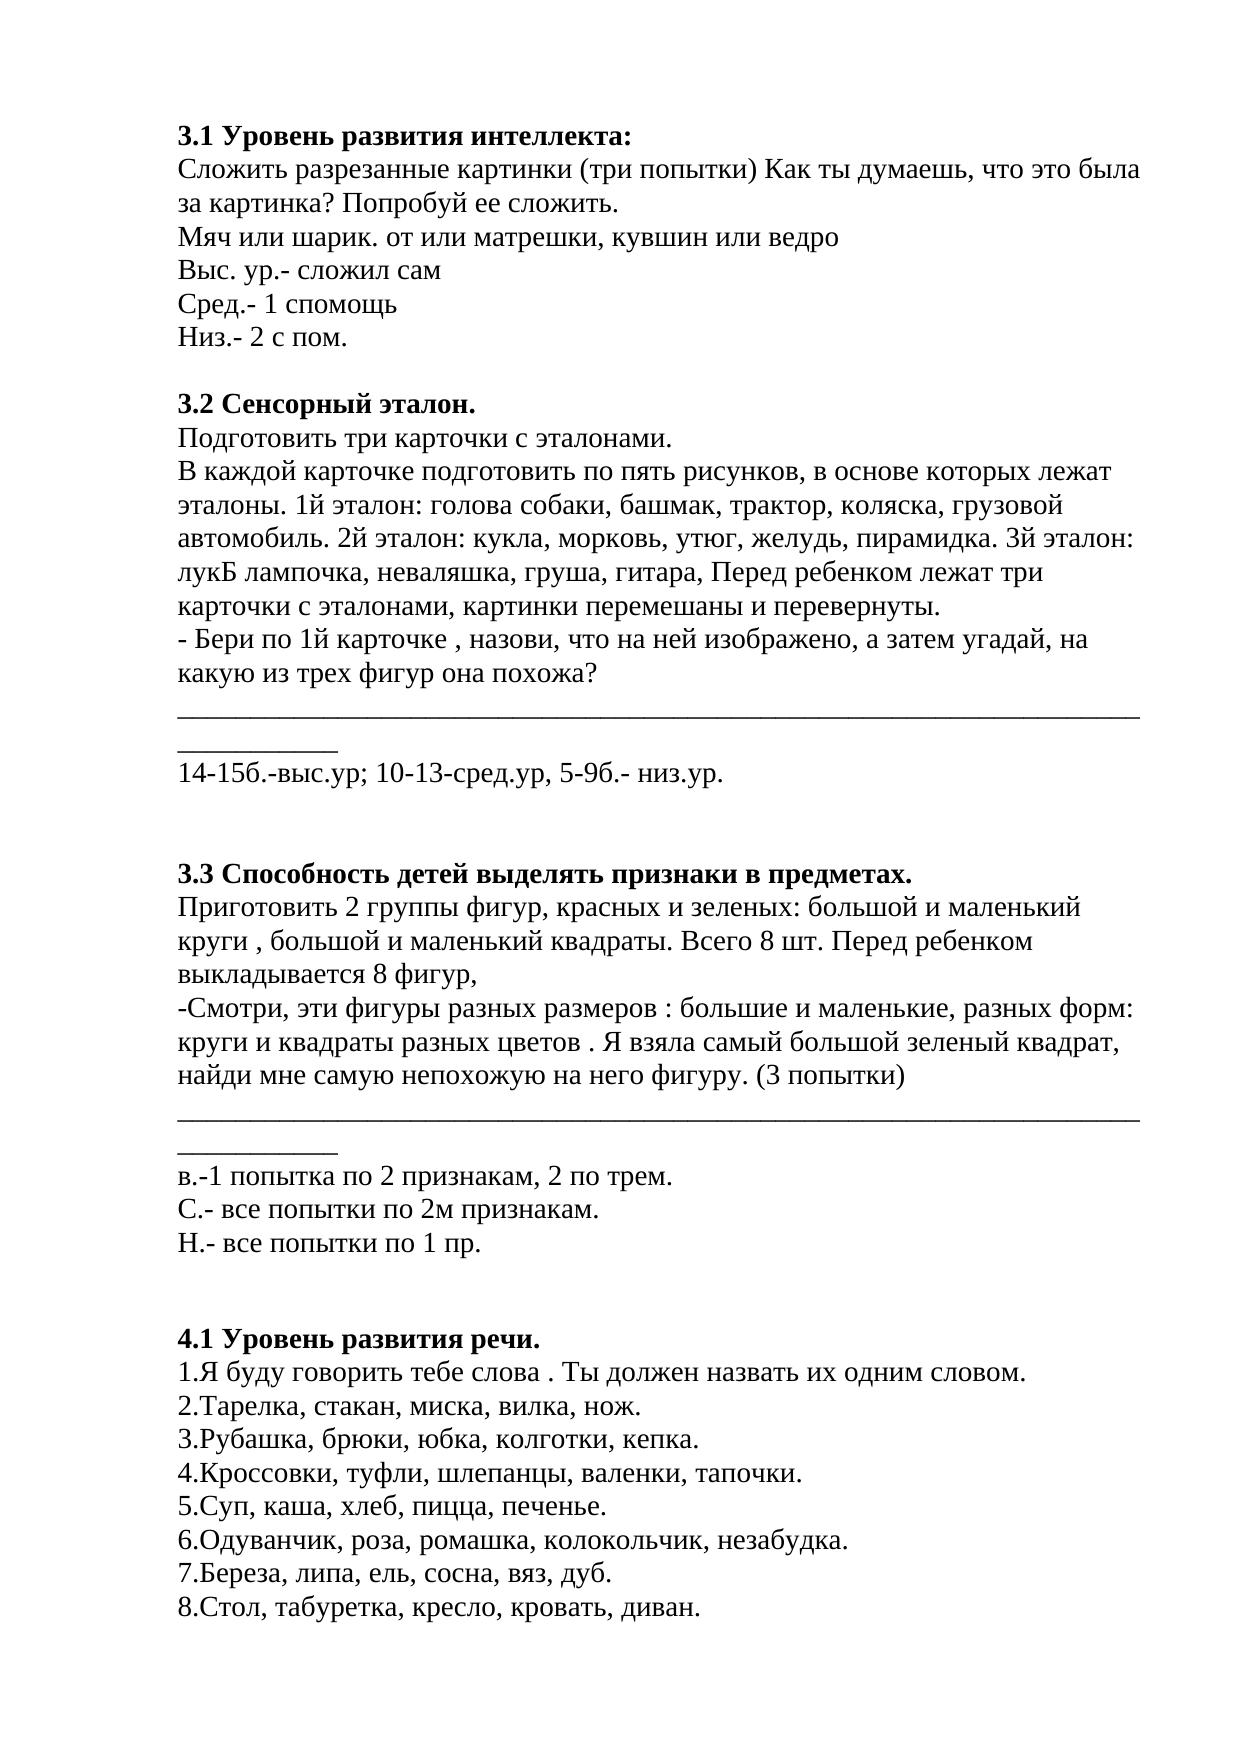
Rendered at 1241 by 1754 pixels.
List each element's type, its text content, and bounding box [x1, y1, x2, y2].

text Сред.- 1 спомощь [177, 286, 1152, 319]
text Н.- все попытки по 1 пр. [177, 1225, 1152, 1258]
text 4.Кроссовки, туфли, шлепанцы, валенки, тапочки. [177, 1455, 1152, 1488]
text Сложить разрезанные картинки (три попытки) Как ты думаешь, что это была за картинка? Попробуй ее сложить. [177, 152, 1152, 219]
text Мяч или шарик. от или матрешки, кувшин или ведро [177, 219, 1152, 252]
text 4.1 Уровень развития речи. [177, 1321, 1152, 1354]
text 3.1 Уровень развития интеллекта: [177, 118, 1152, 152]
text _____________________________________________________________________________ [177, 1091, 1152, 1158]
text Приготовить 2 группы фигур, красных и зеленых: большой и маленький круги , большой и маленький квадраты. Всего 8 шт. Перед ребенком выкладывается 8 фигур, [177, 889, 1152, 990]
text Низ.- 2 с пом. [177, 319, 1152, 353]
text В каждой карточке подготовить по пять рисунков, в основе которых лежат эталоны. 1й эталон: голова собаки, башмак, трактор, коляска, грузовой автомобиль. 2й эталон: кукла, морковь, утюг, желудь, пирамидка. 3й эталон: лукБ лампочка, неваляшка, груша, гитара, Перед ребенком лежат три карточки с эталонами, картинки перемешаны и перевернуты. [177, 453, 1152, 621]
text 3.Рубашка, брюки, юбка, колготки, кепка. [177, 1421, 1152, 1455]
text 7.Береза, липа, ель, сосна, вяз, дуб. [177, 1556, 1152, 1589]
text Выс. ур.- сложил сам [177, 252, 1152, 286]
text -Смотри, эти фигуры разных размеров : большие и маленькие, разных форм: круги и квадраты разных цветов . Я взяла самый большой зеленый квадрат, найди мне самую непохожую на него фигуру. (3 попытки) [177, 990, 1152, 1091]
text 1.Я буду говорить тебе слова . Ты должен назвать их одним словом. [177, 1354, 1152, 1388]
text _____________________________________________________________________________ [177, 688, 1152, 755]
text 6.Одуванчик, роза, ромашка, колокольчик, незабудка. [177, 1522, 1152, 1556]
text Подготовить три карточки с эталонами. [177, 420, 1152, 453]
text 14-15б.-выс.ур; 10-13-сред.ур, 5-9б.- низ.ур. [177, 755, 1152, 789]
text 3.2 Сенсорный эталон. [177, 386, 1152, 420]
text в.-1 попытка по 2 признакам, 2 по трем. [177, 1158, 1152, 1191]
text 5.Суп, каша, хлеб, пицца, печенье. [177, 1488, 1152, 1522]
text 8.Стол, табуретка, кресло, кровать, диван. [177, 1589, 1152, 1623]
text 3.3 Способность детей выделять признаки в предметах. [177, 856, 1152, 889]
text С.- все попытки по 2м признакам. [177, 1191, 1152, 1225]
text - Бери по 1й карточке , назови, что на ней изображено, а затем угадай, на какую из трех фигур она похожа? [177, 621, 1152, 688]
text 2.Тарелка, стакан, миска, вилка, нож. [177, 1388, 1152, 1421]
